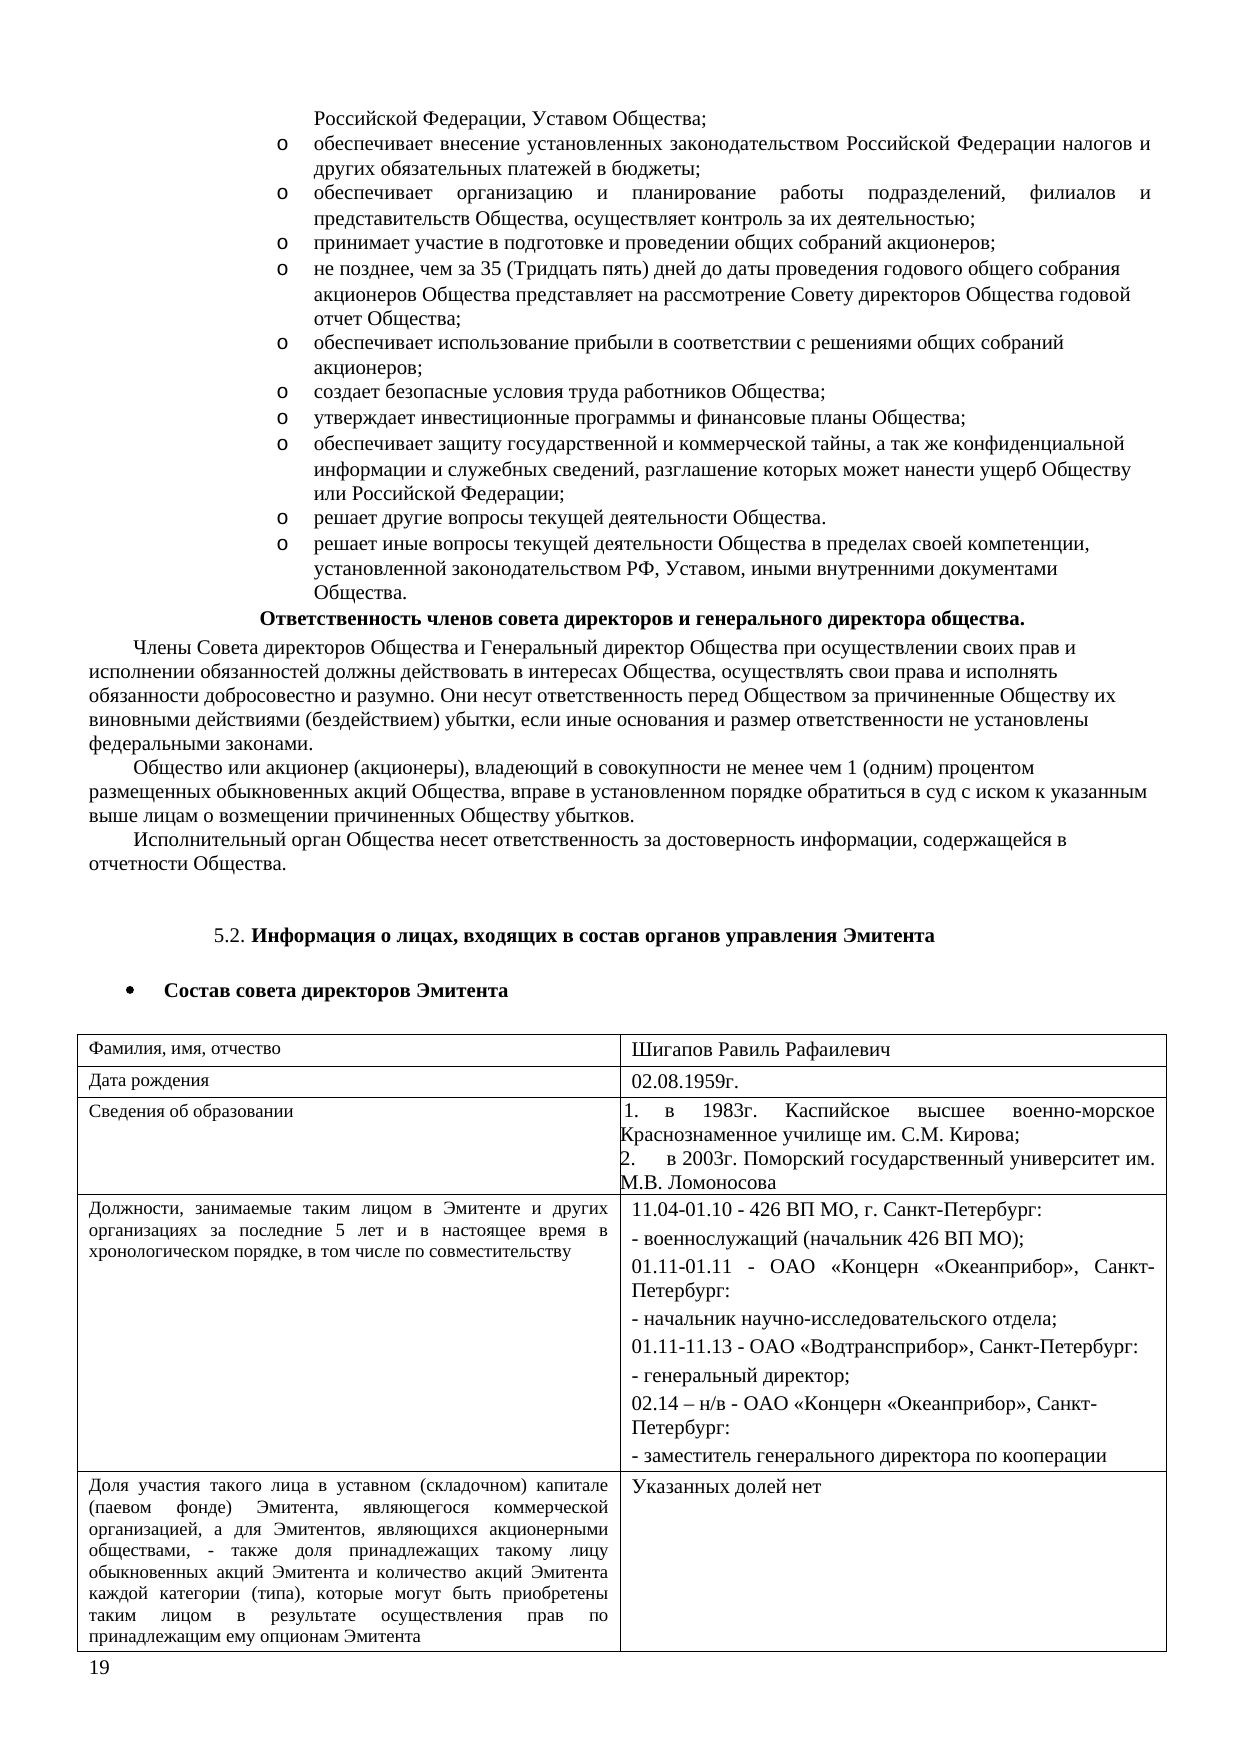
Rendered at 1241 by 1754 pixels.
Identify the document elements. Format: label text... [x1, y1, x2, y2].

text Исполнительный орган Общества несет ответственность за достоверность информации, содержащейся в отчетности Общества. [89, 827, 1152, 875]
list обеспечивает защиту государственной и коммерческой тайны, а так же конфиденциальной информации и служебных сведений, разглашение которых может нанести ущерб Обществу или Российской Федерации; [276, 431, 1152, 505]
table_cell 02.08.1959г. [621, 1067, 1166, 1097]
table_cell в 1983г. Каспийское высшее военно-морское Краснознаменное училище им. С.М. Кирова; в 2003г. Поморский государственный университет им. М.В. Ломоносова [621, 1098, 1166, 1194]
table_cell Сведения об образовании [78, 1098, 620, 1194]
text Ответственность членов совета директоров и генерального директора общества. [89, 606, 1152, 630]
list решает иные вопросы текущей деятельности Общества в пределах своей компетенции, установленной законодательством РФ, Уставом, иными внутренними документами Общества. [276, 530, 1152, 604]
text Члены Совета директоров Общества и Генеральный директор Общества при осуществлении своих прав и исполнении обязанностей должны действовать в интересах Общества, осуществлять свои права и исполнять обязанности добросовестно и разумно. Они несут ответственность перед Обществом за причиненные Обществу их виновными действиями (бездействием) убытки, если иные основания и размер ответственности не установлены федеральными законами. [89, 634, 1152, 755]
text Общество или акционер (акционеры), владеющий в совокупности не менее чем 1 (одним) процентом размещенных обыкновенных акций Общества, вправе в установленном порядке обратиться в суд с иском к указанным выше лицам о возмещении причиненных Обществу убытков. [89, 755, 1152, 827]
list утверждает инвестиционные программы и финансовые планы Общества; [276, 405, 1152, 431]
table_cell 11.04-01.10 - 426 ВП МО, г. Санкт-Петербург: - военнослужащий (начальник 426 ВП МО); 01.11-01.11 - ОАО «Концерн «Океанприбор», Санкт-Петербург: - начальник научно-исследовательского отдела; 01.11-11.13 - ОАО «Водтрансприбор», Санкт-Петербург: - генеральный директор; 02.14 – н/в - ОАО «Концерн «Океанприбор», Санкт-Петербург: - заместитель генерального директора по кооперации [621, 1195, 1166, 1471]
table_cell Указанных долей нет [621, 1472, 1166, 1651]
table_cell Должности, занимаемые таким лицом в Эмитенте и других организациях за последние 5 лет и в настоящее время в хронологическом порядке, в том числе по совместительству [78, 1195, 620, 1471]
table_header Шигапов Равиль Рафаилевич [621, 1035, 1166, 1066]
list Состав совета директоров Эмитента [126, 978, 1152, 1002]
table_header Фамилия, имя, отчество [78, 1035, 620, 1066]
list решает другие вопросы текущей деятельности Общества. [276, 505, 1152, 530]
subtitle Информация о лицах, входящих в состав органов управления Эмитента [214, 923, 1152, 947]
list не позднее, чем за 35 (Тридцать пять) дней до даты проведения годового общего собрания акционеров Общества представляет на рассмотрение Совету директоров Общества годовой отчет Общества; [276, 256, 1152, 329]
table_cell Дата рождения [78, 1067, 620, 1097]
list обеспечивает организацию и планирование работы подразделений, филиалов и представительств Общества, осуществляет контроль за их деятельностью; [276, 180, 1152, 230]
list обеспечивает внесение установленных законодательством Российской Федерации налогов и других обязательных платежей в бюджеты; [276, 130, 1152, 180]
table_cell Доля участия такого лица в уставном (складочном) капитале (паевом фонде) Эмитента, являющегося коммерческой организацией, а для Эмитентов, являющихся акционерными обществами, - также доля принадлежащих такому лицу обыкновенных акций Эмитента и количество акций Эмитента каждой категории (типа), которые могут быть приобретены таким лицом в результате осуществления прав по принадлежащим ему опционам Эмитента [78, 1472, 620, 1651]
list создает безопасные условия труда работников Общества; [276, 379, 1152, 405]
list обеспечивает использование прибыли в соответствии с решениями общих собраний акционеров; [276, 329, 1152, 379]
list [276, 106, 1152, 130]
list принимает участие в подготовке и проведении общих собраний акционеров; [276, 230, 1152, 256]
